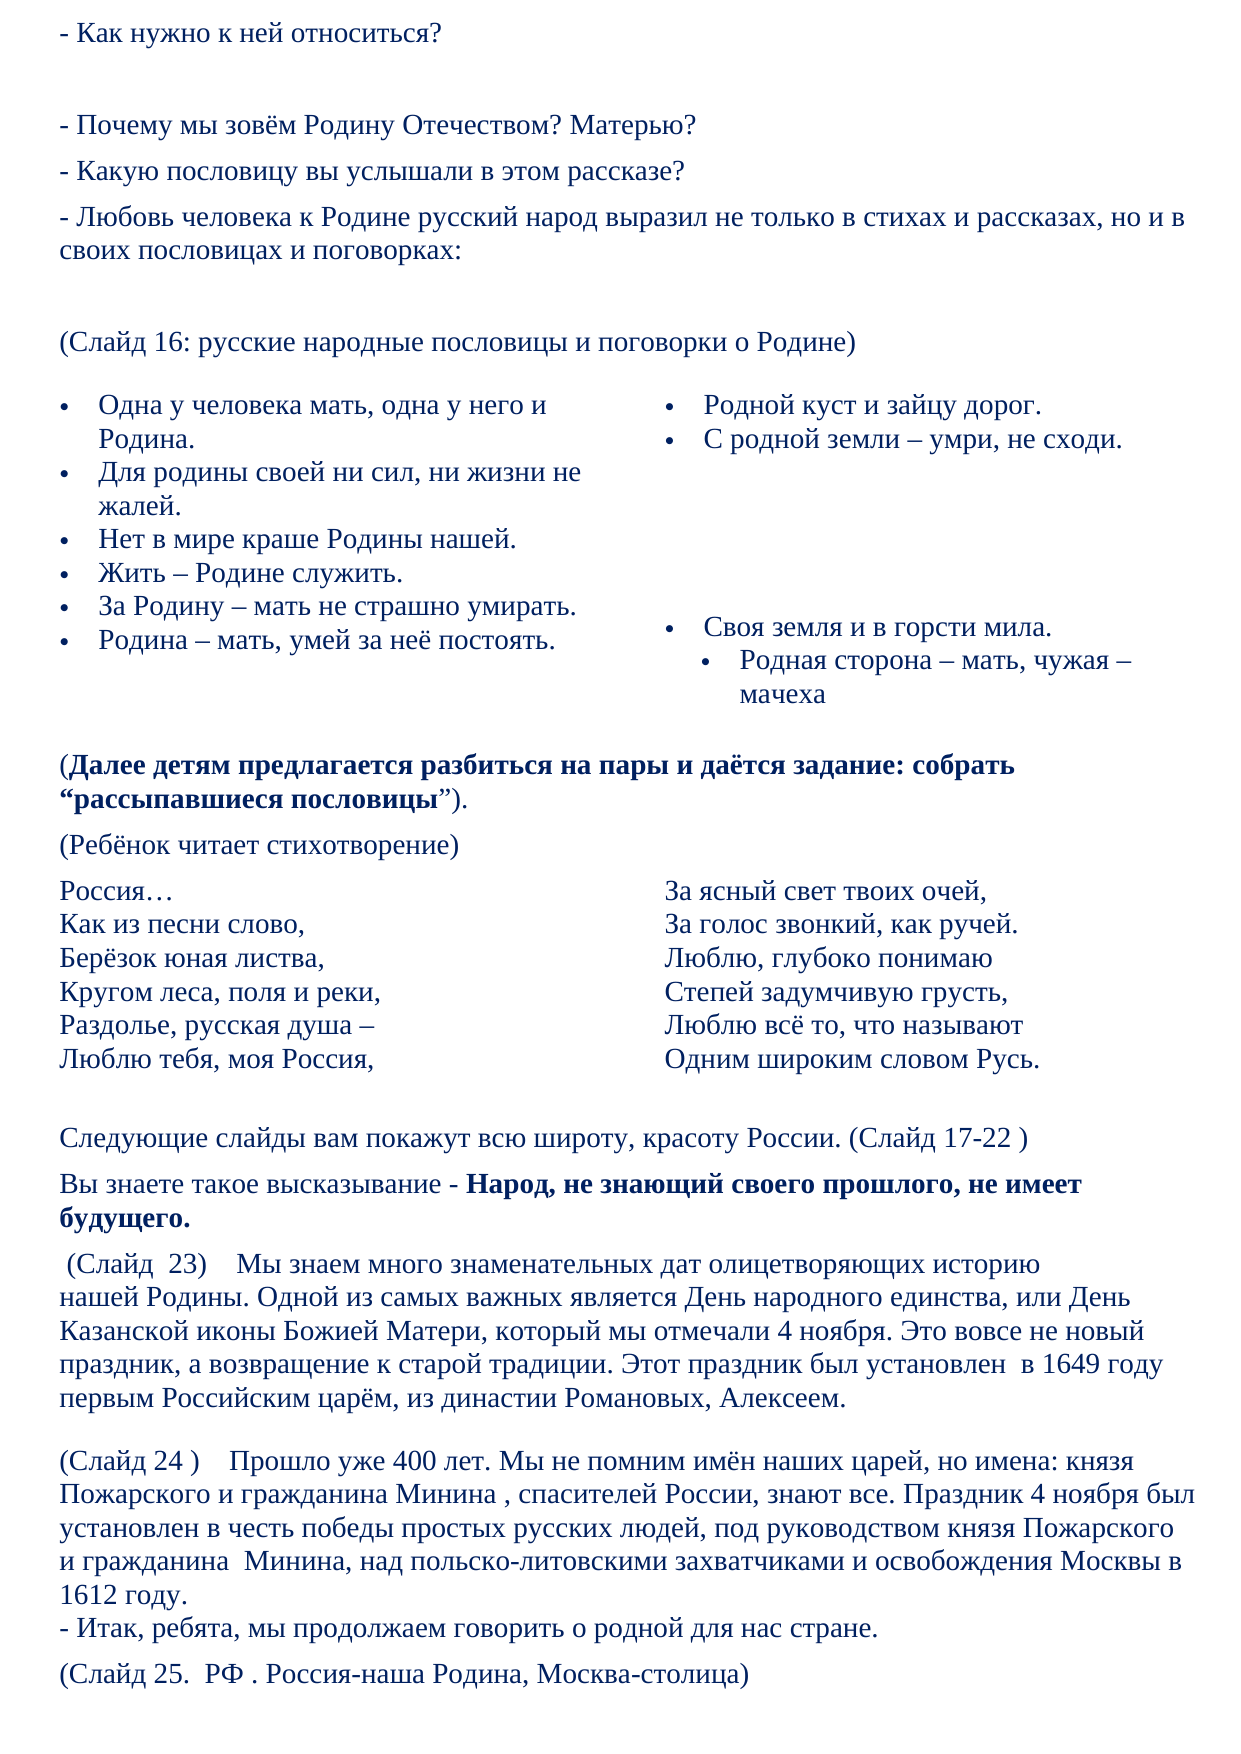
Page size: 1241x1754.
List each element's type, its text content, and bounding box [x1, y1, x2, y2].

list Родина – мать, умей за неё постоять. [61, 622, 591, 656]
text Вы знаете такое высказывание - Народ, не знающий своего прошлого, не имеет будущего. [59, 1166, 1196, 1233]
list Для родины своей ни сил, ни жизни не жалей. [61, 454, 591, 521]
text Россия… Как из песни слово, Берёзок юная листва, Кругом леса, поля и реки, Раздолье, русская душа – Люблю тебя, моя Россия, За ясный свет твоих очей, За голос звонкий, как ручей. Люблю, глубоко понимаю Степей задумчивую грусть, Люблю всё то, что называют Одним широким словом Русь. [664, 873, 1196, 1074]
list Родная сторона – мать, чужая – мачеха [702, 642, 1196, 709]
list Родной куст и зайцу дорог. [666, 387, 1196, 421]
list За Родину – мать не страшно умирать. [61, 588, 591, 622]
text - Почему мы зовём Родину Отечеством? Матерью? [59, 107, 1196, 140]
text (Слайд 16: русские народные пословицы и поговорки о Родине) [59, 324, 1196, 358]
text (Слайд 23) Мы знаем много знаменательных дат олицетворяющих историю [59, 1246, 1196, 1279]
list Одна у человека мать, одна у него и Родина. [61, 387, 591, 454]
text Следующие слайды вам покажут всю широту, красоту России. (Слайд 17-22 ) [59, 1120, 1196, 1154]
list С родной земли – умри, не сходи. [666, 421, 1196, 454]
text (Ребёнок читает стихотворение) [59, 827, 1196, 861]
text (Далее детям предлагается разбиться на пары и даётся задание: собрать “рассыпавшиеся пословицы”). [59, 747, 1196, 814]
text - Любовь человека к Родине русский народ выразил не только в стихах и рассказах, но и в своих пословицах и поговорках: [59, 199, 1196, 266]
text (Слайд 24 ) Прошло уже 400 лет. Мы не помним имён наших царей, но имена: князя Пожарского и гражданина Минина , спасителей России, знают все. Праздник 4 ноября был установлен в честь победы простых русских людей, под руководством князя Пожарского и гражданина Минина, над польско-литовскими захватчиками и освобождения Москвы в 1612 году. [59, 1443, 1196, 1611]
text - Какую пословицу вы услышали в этом рассказе? [59, 153, 1196, 186]
list Своя земля и в горсти мила. [666, 609, 1196, 642]
text - Итак, ребята, мы продолжаем говорить о родной для нас стране. [59, 1611, 1196, 1644]
list Нет в мире краше Родины нашей. [61, 521, 591, 555]
text нашей Родины. Одной из самых важных является День народного единства, или День Казанской иконы Божией Матери, который мы отмечали 4 ноября. Это вовсе не новый праздник, а возвращение к старой традиции. Этот праздник был установлен в 1649 году первым Российским царём, из династии Романовых, Алексеем. [59, 1279, 1196, 1414]
text - Как нужно к ней относиться? [59, 15, 1196, 48]
text Россия… Как из песни слово, Берёзок юная листва, Кругом леса, поля и реки, Раздолье, русская душа – Люблю тебя, моя Россия, За ясный свет твоих очей, За голос звонкий, как ручей. Люблю, глубоко понимаю Степей задумчивую грусть, Люблю всё то, что называют Одним широким словом Русь. [59, 873, 591, 1074]
list Жить – Родине служить. [61, 555, 591, 588]
text (Слайд 25. РФ . Россия-наша Родина, Москва-столица) [59, 1657, 1196, 1690]
